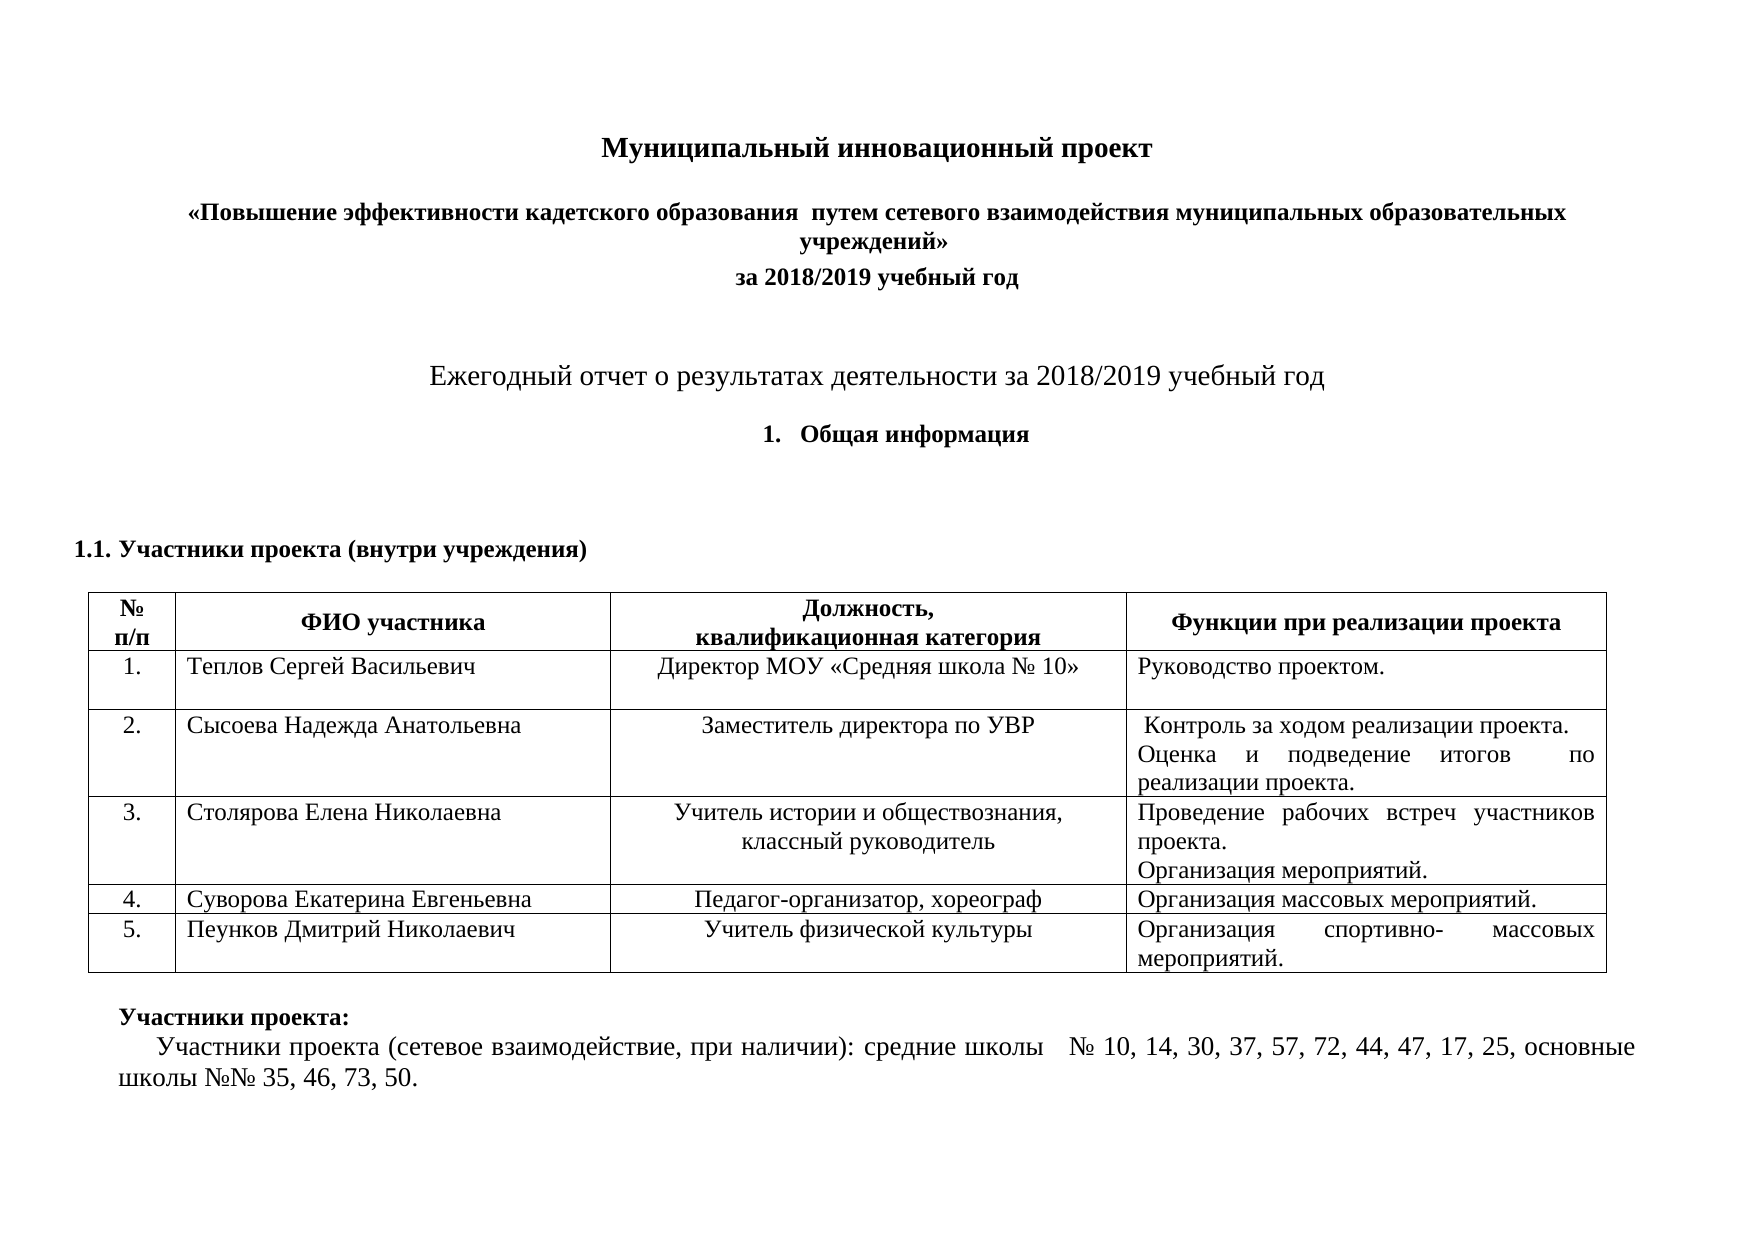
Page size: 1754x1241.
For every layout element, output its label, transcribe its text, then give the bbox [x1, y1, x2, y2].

text за 2018/2019 учебный год [118, 262, 1636, 291]
table_cell 5. [89, 914, 175, 972]
table_cell 3. [89, 797, 175, 883]
table_header ФИО участника [176, 593, 610, 650]
table_cell Пеунков Дмитрий Николаевич [176, 914, 610, 972]
table_cell 4. [89, 885, 175, 913]
text Ежегодный отчет о результатах деятельности за 2018/2019 учебный год [118, 358, 1636, 391]
list Общая информация [156, 419, 1636, 448]
table_cell Руководство проектом. [1127, 651, 1606, 709]
text Участники проекта: [118, 1002, 1636, 1030]
table_cell Проведение рабочих встреч участников проекта. Организация мероприятий. [1127, 797, 1606, 883]
table_cell Учитель физической культуры [611, 914, 1126, 972]
table_cell Заместитель директора по УВР [611, 710, 1126, 796]
table_cell Директор МОУ «Средняя школа № 10» [611, 651, 1126, 709]
table_header Функции при реализации проекта [1127, 593, 1606, 650]
text «Повышение эффективности кадетского образования путем сетевого взаимодействия муниципальных образовательных учреждений» [118, 197, 1636, 255]
table_header № п/п [89, 593, 175, 650]
table_cell Контроль за ходом реализации проекта. Оценка и подведение итогов по реализации проекта. [1127, 710, 1606, 796]
table_cell Организация массовых мероприятий. [1127, 885, 1606, 913]
table_cell 1. [89, 651, 175, 709]
text Муниципальный инновационный проект [118, 130, 1636, 164]
table_header Должность, квалификационная категория [611, 593, 1126, 650]
table_cell Суворова Екатерина Евгеньевна [176, 885, 610, 913]
table_cell Педагог-организатор, хореограф [611, 885, 1126, 913]
table_cell 2. [89, 710, 175, 796]
list Участники проекта (внутри учреждения) [74, 534, 1636, 563]
table_cell Сысоева Надежда Анатольевна [176, 710, 610, 796]
table_cell Столярова Елена Николаевна [176, 797, 610, 883]
table_cell Теплов Сергей Васильевич [176, 651, 610, 709]
table_cell Учитель истории и обществознания, классный руководитель [611, 797, 1126, 883]
text Участники проекта (сетевое взаимодействие, при наличии): средние школы № 10, 14, 30, 37, 57, 72, 44, 47, 17, 25, основные школы №№ 35, 46, 73, 50. [118, 1030, 1636, 1093]
table_cell Организация спортивно- массовых мероприятий. [1127, 914, 1606, 972]
